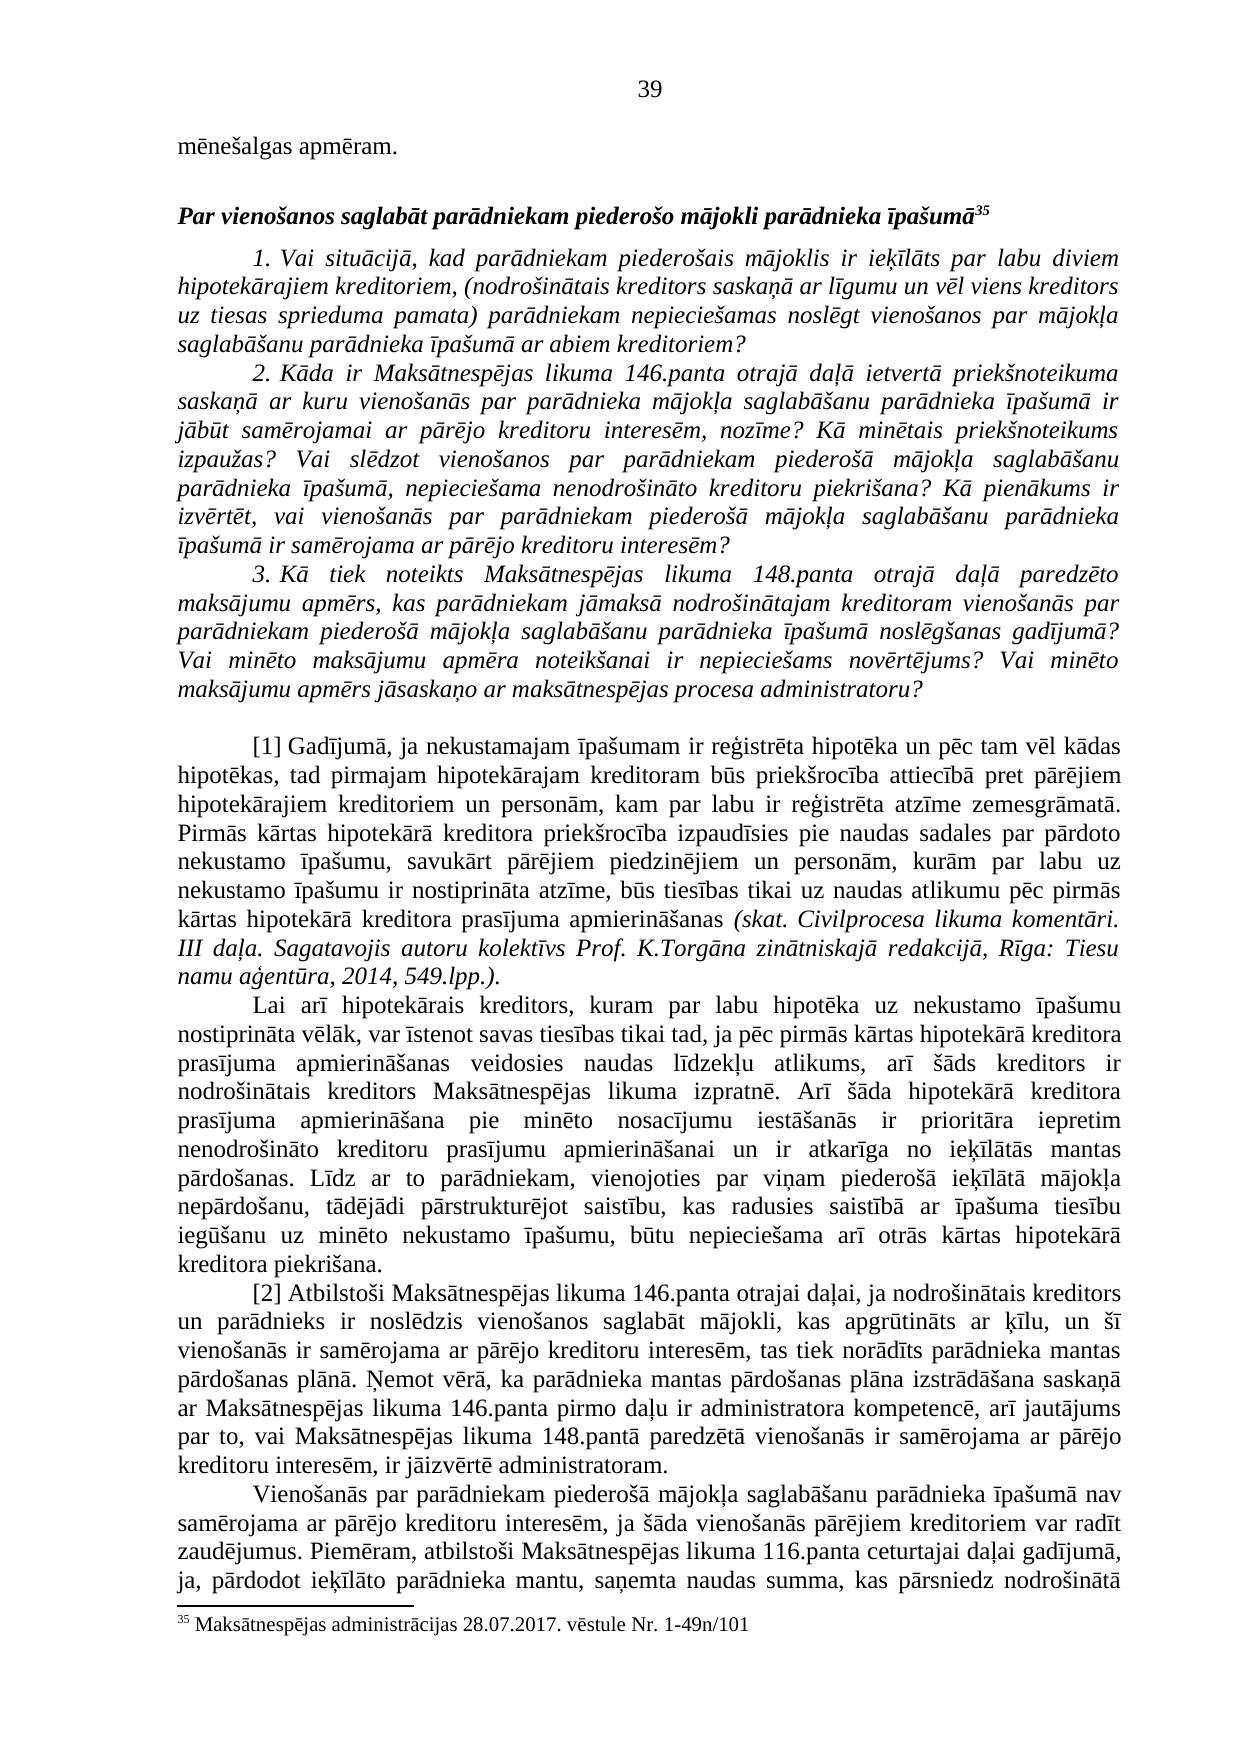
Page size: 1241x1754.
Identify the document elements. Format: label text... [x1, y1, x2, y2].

text Lai arī hipotekārais kreditors, kuram par labu hipotēka uz nekustamo īpašumu nostiprināta vēlāk, var īstenot savas tiesības tikai tad, ja pēc pirmās kārtas hipotekārā kreditora prasījuma apmierināšanas veidosies naudas līdzekļu atlikums, arī šāds kreditors ir nodrošinātais kreditors Maksātnespējas likuma izpratnē. Arī šāda hipotekārā kreditora prasījuma apmierināšana pie minēto nosacījumu iestāšanās ir prioritāra iepretim nenodrošināto kreditoru prasījumu apmierināšanai un ir atkarīga no ieķīlātās mantas pārdošanas. Līdz ar to parādniekam, vienojoties par viņam piederošā ieķīlātā mājokļa nepārdošanu, tādējādi pārstrukturējot saistību, kas radusies saistībā ar īpašuma tiesību iegūšanu uz minēto nekustamo īpašumu, būtu nepieciešama arī otrās kārtas hipotekārā kreditora piekrišana. [177, 990, 1122, 1278]
text [1] Gadījumā, ja nekustamajam īpašumam ir reģistrēta hipotēka un pēc tam vēl kādas hipotēkas, tad pirmajam hipotekārajam kreditoram būs priekšrocība attiecībā pret pārējiem hipotekārajiem kreditoriem un personām, kam par labu ir reģistrēta atzīme zemesgrāmatā. Pirmās kārtas hipotekārā kreditora priekšrocība izpaudīsies pie naudas sadales par pārdoto nekustamo īpašumu, savukārt pārējiem piedzinējiem un personām, kurām par labu uz nekustamo īpašumu ir nostiprināta atzīme, būs tiesības tikai uz naudas atlikumu pēc pirmās kārtas hipotekārā kreditora prasījuma apmierināšanas (skat. Civilprocesa likuma komentāri. III daļa. Sagatavojis autoru kolektīvs Prof. K.Torgāna zinātniskajā redakcijā, Rīga: Tiesu namu aģentūra, 2014, 549.lpp.). [177, 731, 1122, 990]
text 3. Kā tiek noteikts Maksātnespējas likuma 148.panta otrajā daļā paredzēto maksājumu apmērs, kas parādniekam jāmaksā nodrošinātajam kreditoram vienošanās par parādniekam piederošā mājokļa saglabāšanu parādnieka īpašumā noslēgšanas gadījumā? Vai minēto maksājumu apmēra noteikšanai ir nepieciešams novērtējums? Vai minēto maksājumu apmērs jāsaskaņo ar maksātnespējas procesa administratoru? [177, 559, 1122, 703]
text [177, 131, 1122, 160]
text Par vienošanos saglabāt parādniekam piederošo mājokli parādnieka īpašumā [177, 201, 1122, 230]
text [2] Atbilstoši Maksātnespējas likuma 146.panta otrajai daļai, ja nodrošinātais kreditors un parādnieks ir noslēdzis vienošanos saglabāt mājokli, kas apgrūtināts ar ķīlu, un šī vienošanās ir samērojama ar pārējo kreditoru interesēm, tas tiek norādīts parādnieka mantas pārdošanas plānā. Ņemot vērā, ka parādnieka mantas pārdošanas plāna izstrādāšana saskaņā ar Maksātnespējas likuma 146.panta pirmo daļu ir administratora kompetencē, arī jautājums par to, vai Maksātnespējas likuma 148.pantā paredzētā vienošanās ir samērojama ar pārējo kreditoru interesēm, ir jāizvērtē administratoram. [177, 1278, 1122, 1479]
text 1. Vai situācijā, kad parādniekam piederošais mājoklis ir ieķīlāts par labu diviem hipotekārajiem kreditoriem, (nodrošinātais kreditors saskaņā ar līgumu un vēl viens kreditors uz tiesas sprieduma pamata) parādniekam nepieciešamas noslēgt vienošanos par mājokļa saglabāšanu parādnieka īpašumā ar abiem kreditoriem? [177, 243, 1122, 358]
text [177, 1479, 1122, 1594]
text 2. Kāda ir Maksātnespējas likuma 146.panta otrajā daļā ietvertā priekšnoteikuma saskaņā ar kuru vienošanās par parādnieka mājokļa saglabāšanu parādnieka īpašumā ir jābūt samērojamai ar pārējo kreditoru interesēm, nozīme? Kā minētais priekšnoteikums izpaužas? Vai slēdzot vienošanos par parādniekam piederošā mājokļa saglabāšanu parādnieka īpašumā, nepieciešama nenodrošināto kreditoru piekrišana? Kā pienākums ir izvērtēt, vai vienošanās par parādniekam piederošā mājokļa saglabāšanu parādnieka īpašumā ir samērojama ar pārējo kreditoru interesēm? [177, 358, 1122, 559]
